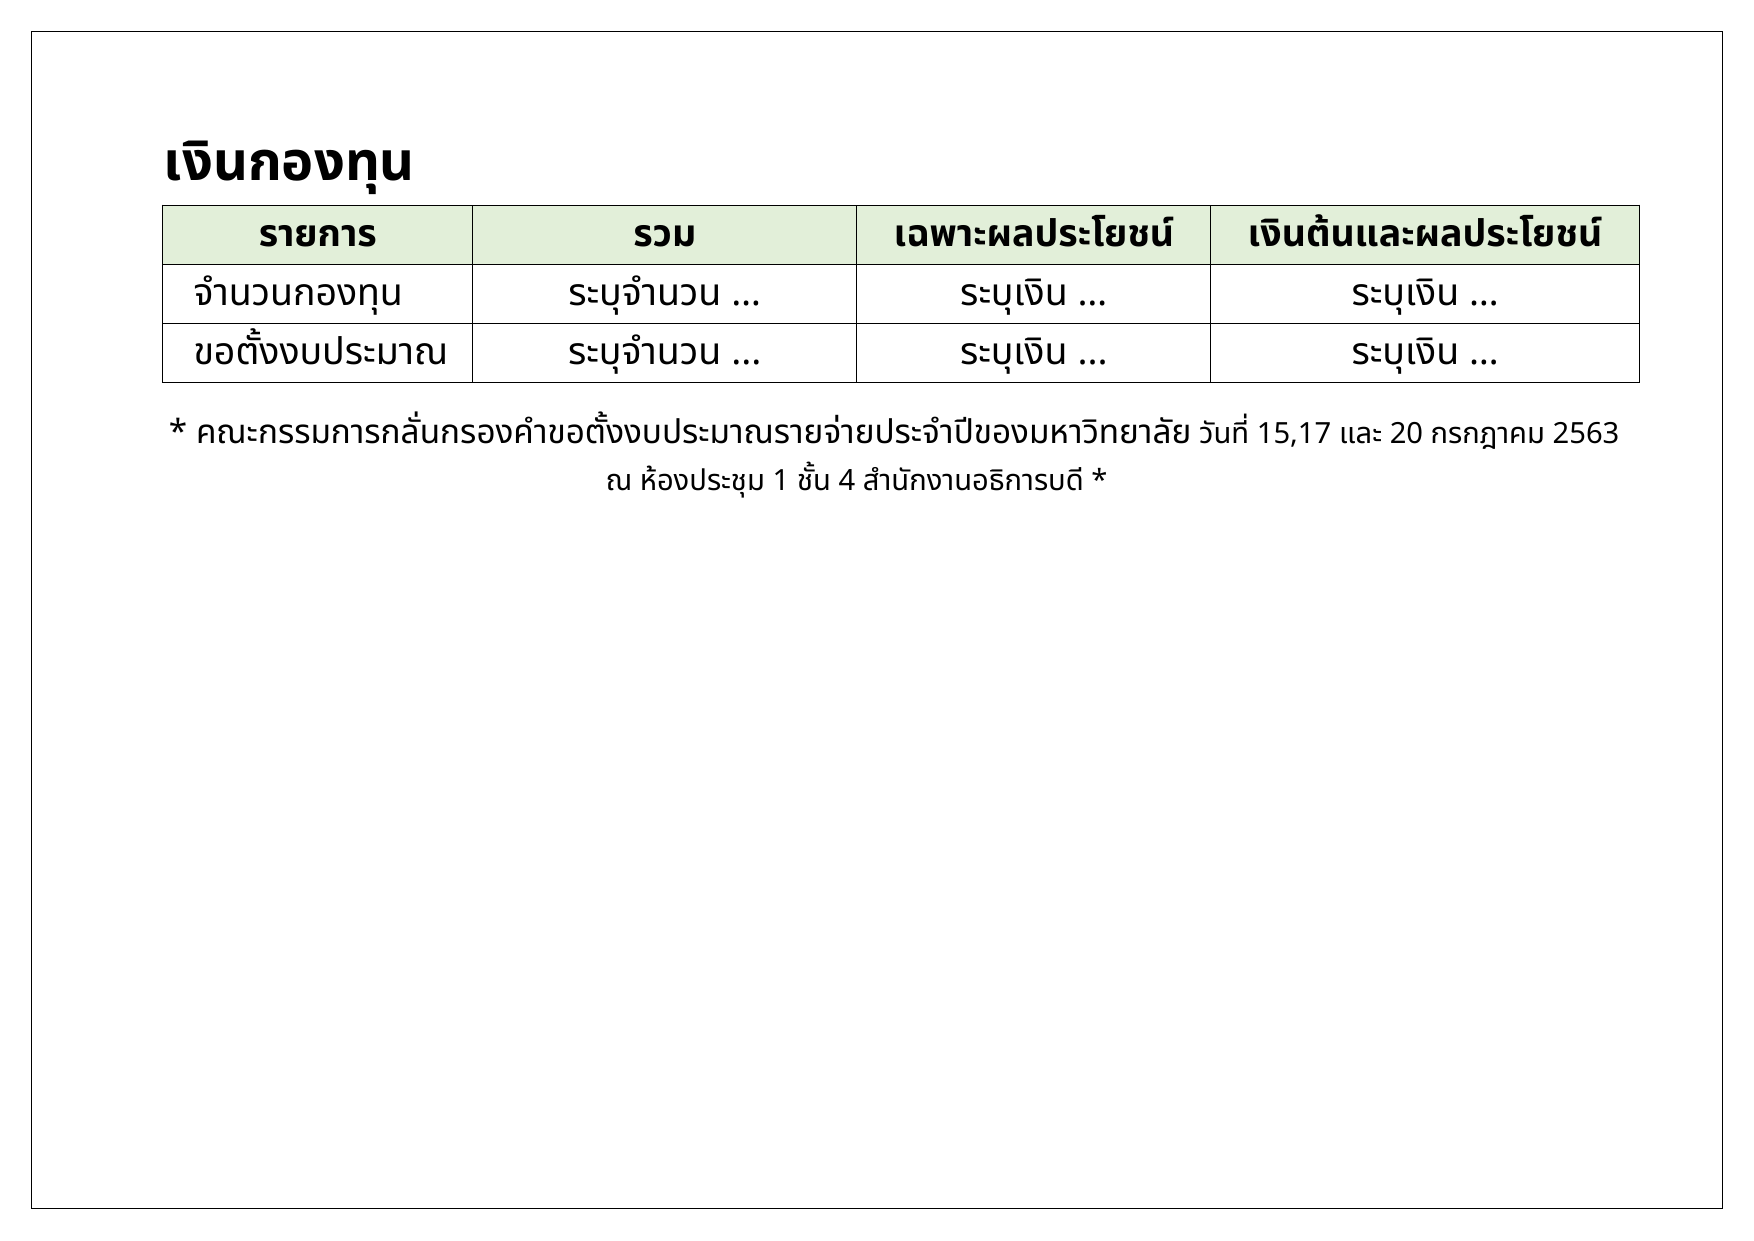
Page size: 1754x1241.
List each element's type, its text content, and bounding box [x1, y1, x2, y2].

table_header เฉพาะผลประโยชน์ [857, 206, 1210, 264]
table_header รายการ [163, 206, 472, 264]
table_cell ระบุเงิน … [1211, 324, 1639, 382]
table_cell ระบุจำนวน ... [473, 324, 856, 382]
table_header รวม [473, 206, 856, 264]
table_header เงินต้นและผลประโยชน์ [1211, 206, 1639, 264]
text * คณะกรรมการกลั่นกรองคำขอตั้งงบประมาณรายจ่ายประจำปีของมหาวิทยาลัย วันที่ 15,17 และ 20 กรกฎาคม 2563 ณ ห้องประชุม 1 ชั้น 4 สำนักงานอธิการบดี * [89, 408, 1624, 503]
table_cell ระบุเงิน … [1211, 265, 1639, 323]
table_cell จำนวนกองทุน [163, 265, 472, 323]
table_cell ระบุเงิน … [857, 265, 1210, 323]
table_cell ระบุเงิน ... [857, 324, 1210, 382]
text เงินกองทุน [89, 123, 1624, 204]
table_cell ขอตั้งงบประมาณ [163, 324, 472, 382]
table_cell ระบุจำนวน … [473, 265, 856, 323]
